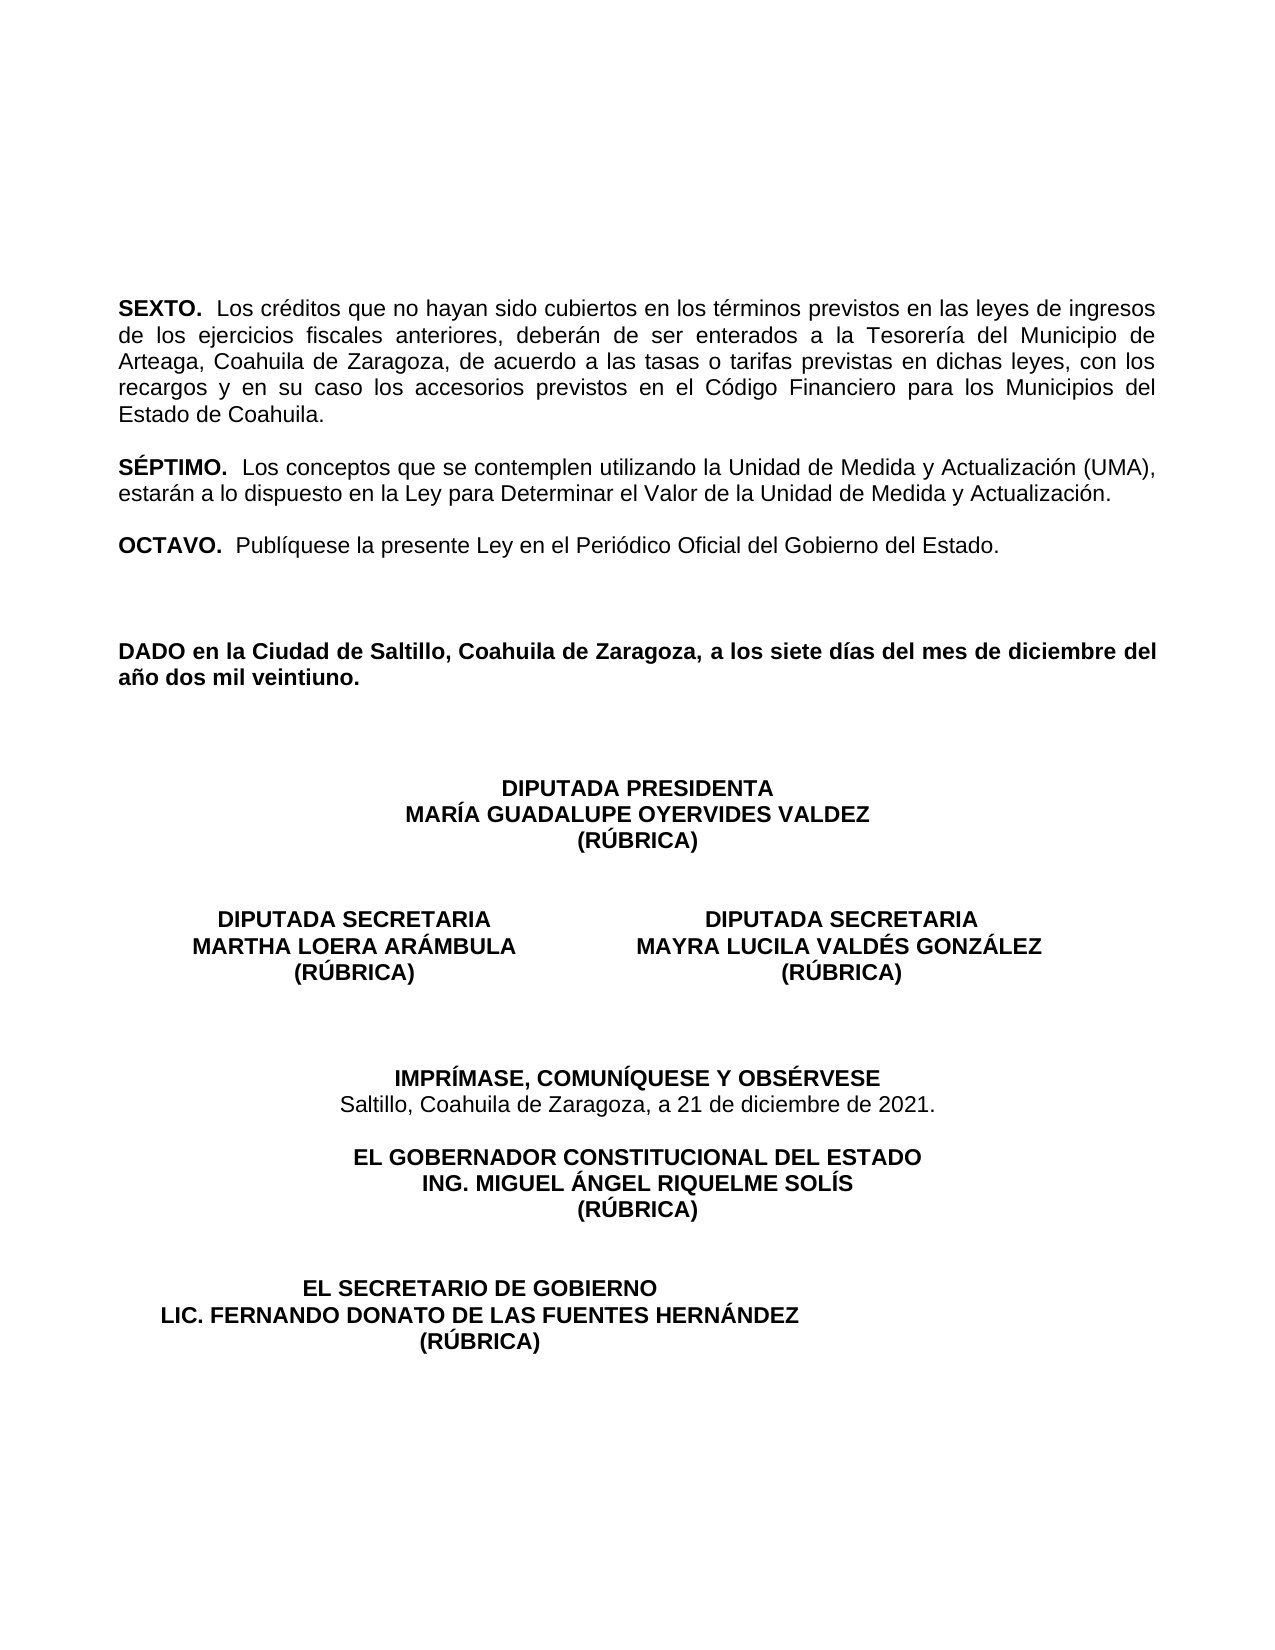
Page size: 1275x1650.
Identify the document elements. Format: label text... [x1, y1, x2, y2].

text EL GOBERNADOR CONSTITUCIONAL DEL ESTADO [118, 1143, 1157, 1170]
text SEXTO. Los créditos que no hayan sido cubiertos en los términos previstos en las leyes de ingresos de los ejercicios fiscales anteriores, deberán de ser enterados a la Tesorería del Municipio de Arteaga, Coahuila de Zaragoza, de acuerdo a las tasas o tarifas previstas en dichas leyes, con los recargos y en su caso los accesorios previstos en el Código Financiero para los Municipios del Estado de Coahuila. [118, 295, 1157, 427]
text IMPRÍMASE, COMUNÍQUESE Y OBSÉRVESE [118, 1064, 1157, 1091]
text (RÚBRICA) [118, 827, 1157, 854]
text MARÍA GUADALUPE OYERVIDES VALDEZ [118, 801, 1157, 827]
text ING. MIGUEL ÁNGEL RIQUELME SOLÍS [118, 1170, 1157, 1196]
text OCTAVO. Publíquese la presente Ley en el Periódico Oficial del Gobierno del Estado. [118, 532, 1157, 559]
text SÉPTIMO. Los conceptos que se contemplen utilizando la Unidad de Medida y Actualización (UMA), estarán a lo dispuesto en la Ley para Determinar el Valor de la Unidad de Medida y Actualización. [118, 453, 1157, 506]
text DIPUTADA PRESIDENTA [118, 774, 1157, 801]
text (RÚBRICA) [118, 1196, 1157, 1223]
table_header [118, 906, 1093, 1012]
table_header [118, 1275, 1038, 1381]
text Saltillo, Coahuila de Zaragoza, a 21 de diciembre de 2021. [118, 1091, 1157, 1117]
text DADO en la Ciudad de Saltillo, Coahuila de Zaragoza, a los siete días del mes de diciembre del año dos mil veintiuno. [118, 638, 1157, 691]
